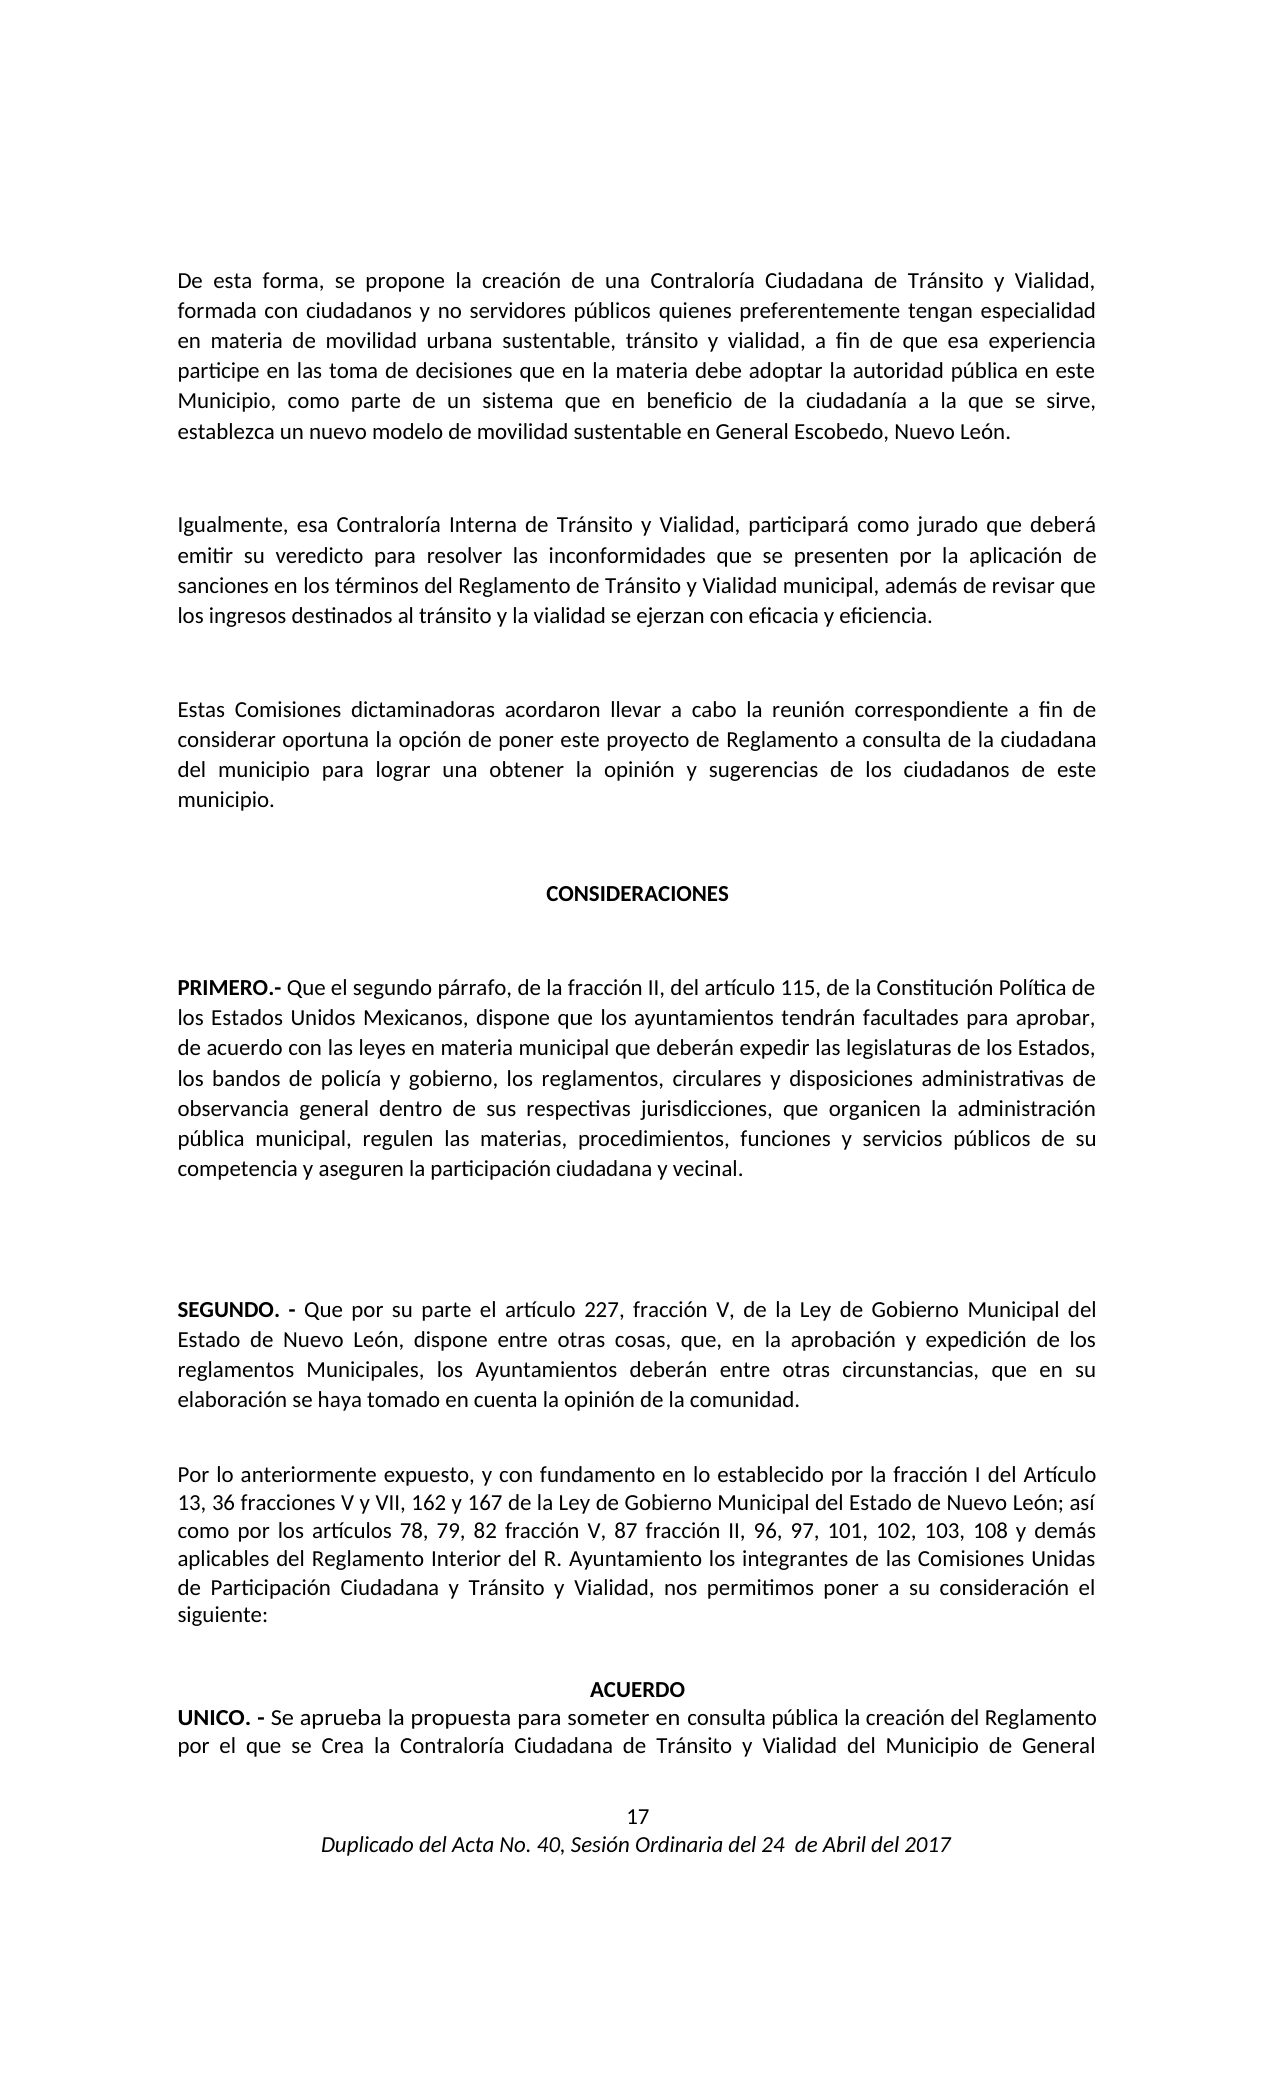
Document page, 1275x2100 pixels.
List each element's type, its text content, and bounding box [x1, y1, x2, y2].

text Igualmente, esa Contraloría Interna de Tránsito y Vialidad, participará como jurado que deberá emitir su veredicto para resolver las inconformidades que se presenten por la aplicación de sanciones en los términos del Reglamento de Tránsito y Vialidad municipal, además de revisar que los ingresos destinados al tránsito y la vialidad se ejerzan con eficacia y eficiencia. [177, 511, 1098, 629]
text Por lo anteriormente expuesto, y con fundamento en lo establecido por la fracción I del Artículo 13, 36 fracciones V y VII, 162 y 167 de la Ley de Gobierno Municipal del Estado de Nuevo León; así como por los artículos 78, 79, 82 fracción V, 87 fracción II, 96, 97, 101, 102, 103, 108 y demás aplicables del Reglamento Interior del R. Ayuntamiento los integrantes de las Comisiones Unidas de Participación Ciudadana y Tránsito y Vialidad, nos permitimos poner a su consideración el siguiente: [177, 1461, 1098, 1629]
text CONSIDERACIONES [177, 879, 1098, 907]
text De esta forma, se propone la creación de una Contraloría Ciudadana de Tránsito y Vialidad, formada con ciudadanos y no servidores públicos quienes preferentemente tengan especialidad en materia de movilidad urbana sustentable, tránsito y vialidad, a fin de que esa experiencia participe en las toma de decisiones que en la materia debe adoptar la autoridad pública en este Municipio, como parte de un sistema que en beneficio de la ciudadanía a la que se sirve, establezca un nuevo modelo de movilidad sustentable en General Escobedo, Nuevo León. [177, 266, 1098, 445]
text Estas Comisiones dictaminadoras acordaron llevar a cabo la reunión correspondiente a fin de considerar oportuna la opción de poner este proyecto de Reglamento a consulta de la ciudadana del municipio para lograr una obtener la opinión y sugerencias de los ciudadanos de este municipio. [177, 695, 1098, 814]
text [177, 1703, 1098, 1759]
text ACUERDO [177, 1676, 1098, 1703]
text PRIMERO.- Que el segundo párrafo, de la fracción II, del artículo 115, de la Constitución Política de los Estados Unidos Mexicanos, dispone que los ayuntamientos tendrán facultades para aprobar, de acuerdo con las leyes en materia municipal que deberán expedir las legislaturas de los Estados, los bandos de policía y gobierno, los reglamentos, circulares y disposiciones administrativas de observancia general dentro de sus respectivas jurisdicciones, que organicen la administración pública municipal, regulen las materias, procedimientos, funciones y servicios públicos de su competencia y aseguren la participación ciudadana y vecinal. [177, 973, 1098, 1182]
text SEGUNDO. - Que por su parte el artículo 227, fracción V, de la Ley de Gobierno Municipal del Estado de Nuevo León, dispone entre otras cosas, que, en la aprobación y expedición de los reglamentos Municipales, los Ayuntamientos deberán entre otras circunstancias, que en su elaboración se haya tomado en cuenta la opinión de la comunidad. [177, 1295, 1098, 1414]
